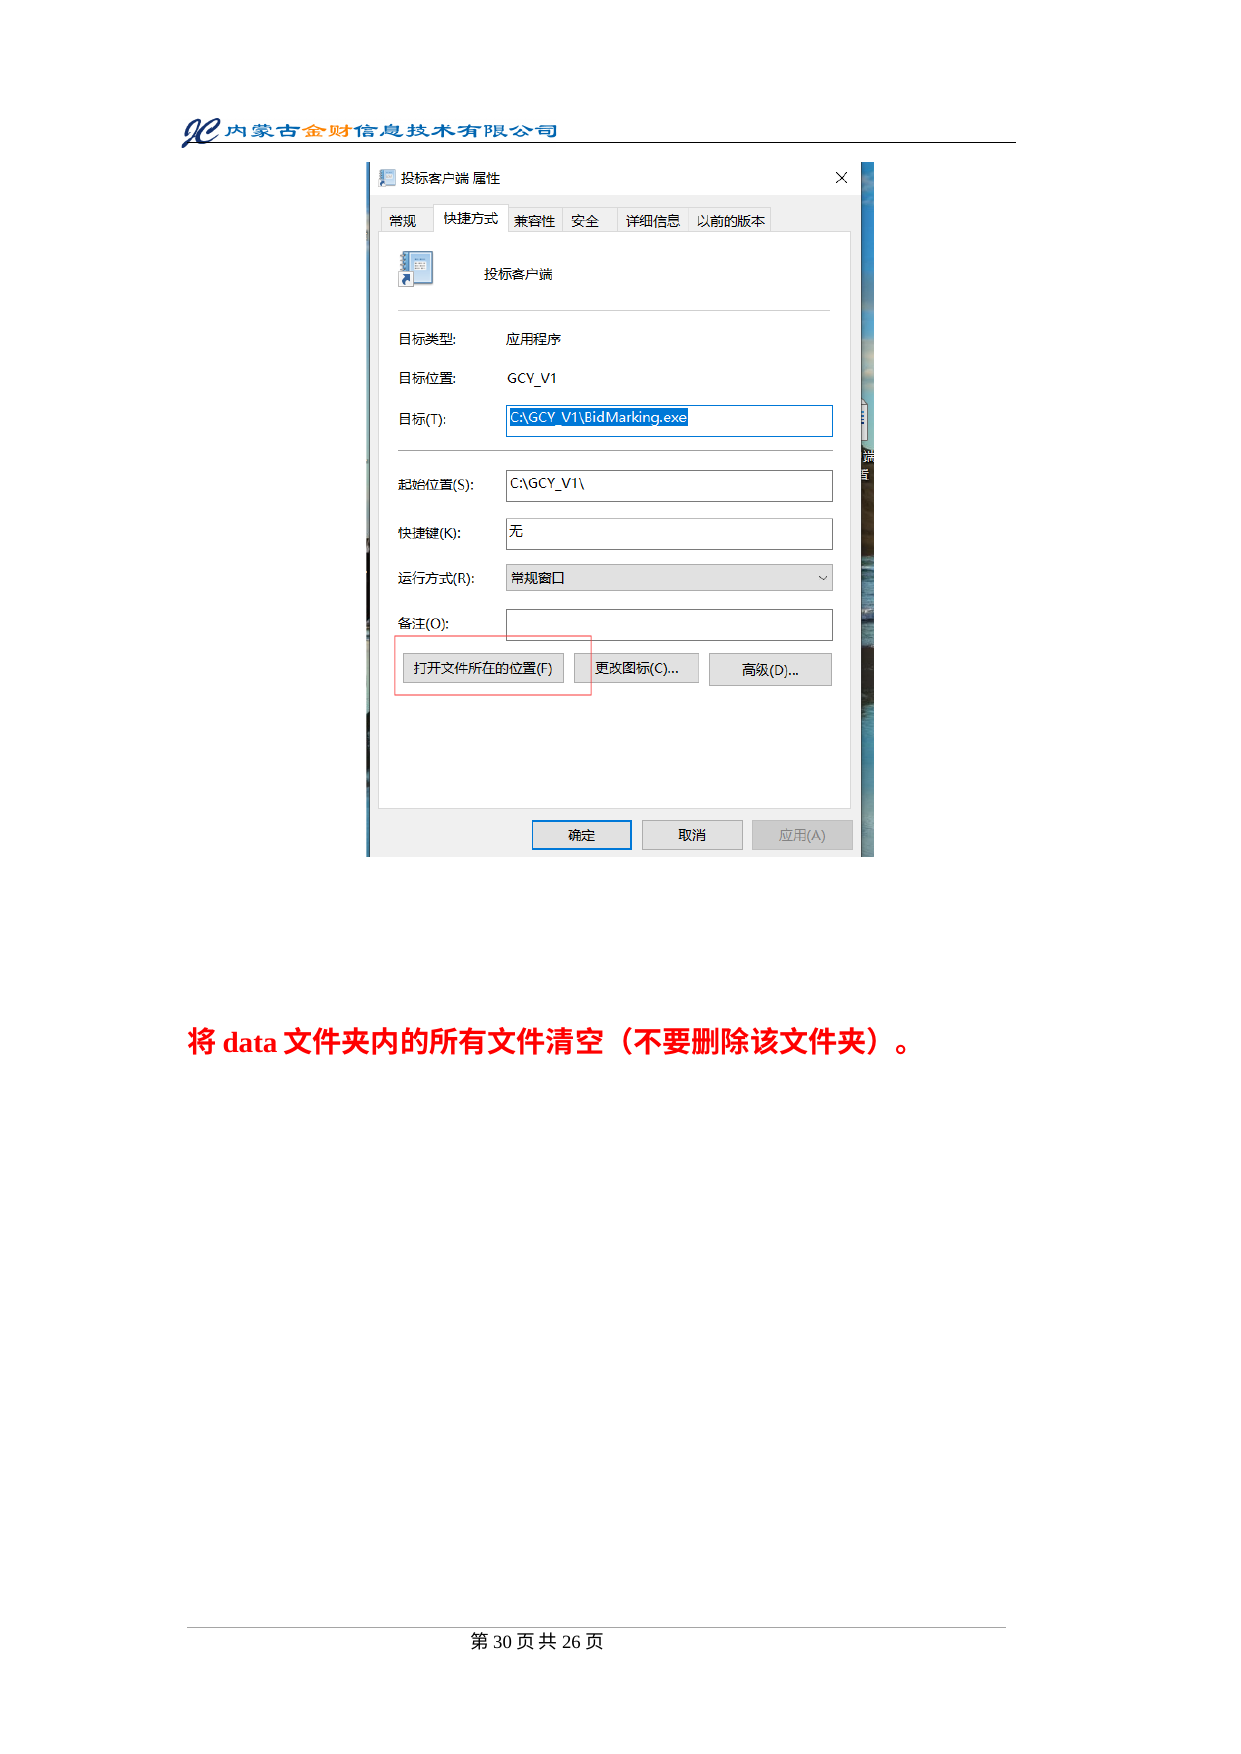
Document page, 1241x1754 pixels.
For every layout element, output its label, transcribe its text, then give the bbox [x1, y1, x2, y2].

picture [366, 162, 874, 857]
picture [181, 118, 557, 148]
text 将data文件夹内的所有文件清空（不要删除该文件夹）。 [187, 1007, 1053, 1072]
